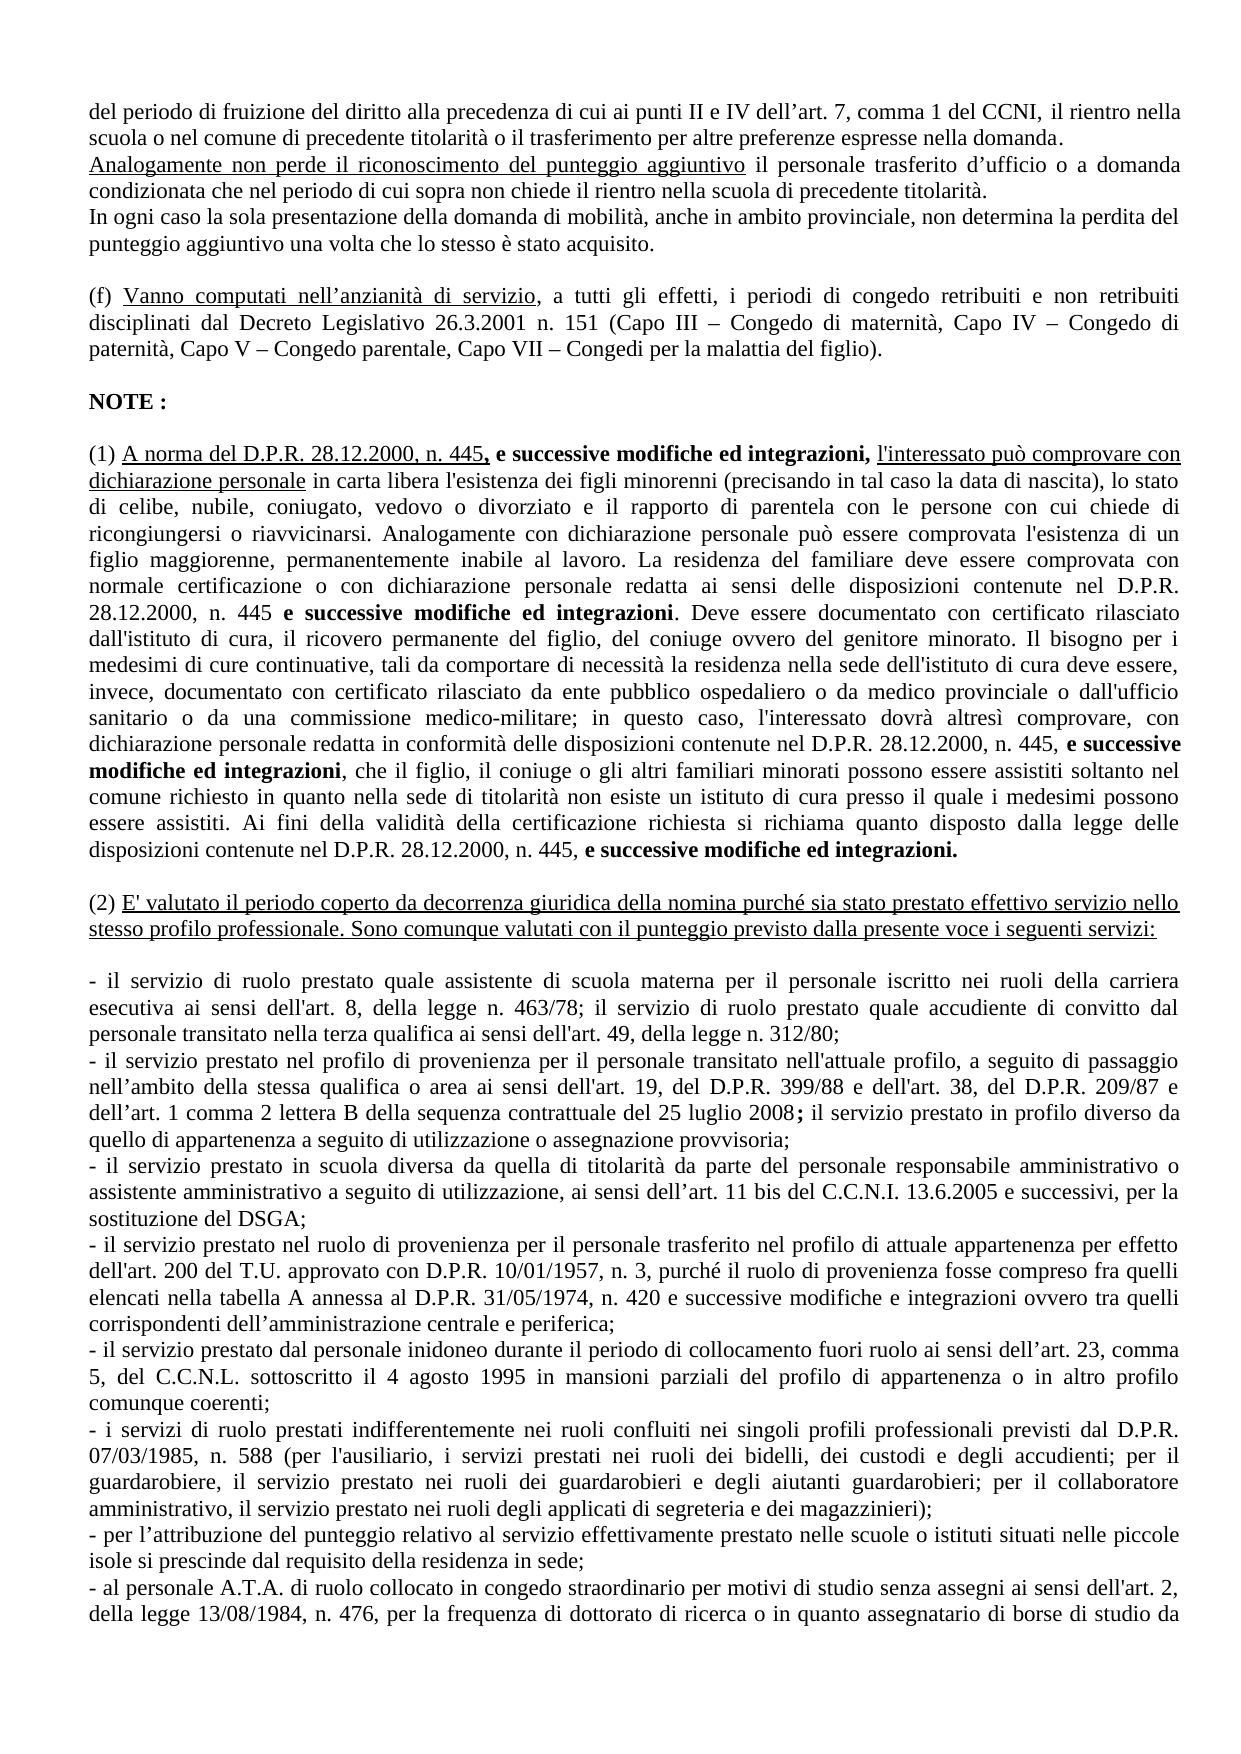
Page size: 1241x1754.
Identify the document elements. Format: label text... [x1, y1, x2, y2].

text (1) A norma del D.P.R. 28.12.2000, n. 445, e successive modifiche ed integrazioni, l'interessato può comprovare con dichiarazione personale in carta libera l'esistenza dei figli minorenni (precisando in tal caso la data di nascita), lo stato di celibe, nubile, coniugato, vedovo o divorziato e il rapporto di parentela con le persone con cui chiede di ricongiungersi o riavvicinarsi. Analogamente con dichiarazione personale può essere comprovata l'esistenza di un figlio maggiorenne, permanentemente inabile al lavoro. La residenza del familiare deve essere comprovata con normale certificazione o con dichiarazione personale redatta ai sensi delle disposizioni contenute nel D.P.R. 28.12.2000, n. 445 e successive modifiche ed integrazioni. Deve essere documentato con certificato rilasciato dall'istituto di cura, il ricovero permanente del figlio, del coniuge ovvero del genitore minorato. Il bisogno per i medesimi di cure continuative, tali da comportare di necessità la residenza nella sede dell'istituto di cura deve essere, invece, documentato con certificato rilasciato da ente pubblico ospedaliero o da medico provinciale o dall'ufficio sanitario o da una commissione medico-militare; in questo caso, l'interessato dovrà altresì comprovare, con dichiarazione personale redatta in conformità delle disposizioni contenute nel D.P.R. 28.12.2000, n. 445, e successive modifiche ed integrazioni, che il figlio, il coniuge o gli altri familiari minorati possono essere assistiti soltanto nel comune richiesto in quanto nella sede di titolarità non esiste un istituto di cura presso il quale i medesimi possono essere assistiti. Ai fini della validità della certificazione richiesta si richiama quanto disposto dalla legge delle disposizioni contenute nel D.P.R. 28.12.2000, n. 445, e successive modifiche ed integrazioni. [89, 441, 1181, 862]
text Analogamente non perde il riconoscimento del punteggio aggiuntivo il personale trasferito d’ufficio o a domanda condizionata che nel periodo di cui sopra non chiede il rientro nella scuola di precedente titolarità. [89, 151, 1181, 203]
text - per l’attribuzione del punteggio relativo al servizio effettivamente prestato nelle scuole o istituti situati nelle piccole isole si prescinde dal requisito della residenza in sede; [89, 1521, 1181, 1574]
text - il servizio prestato in scuola diversa da quella di titolarità da parte del personale responsabile amministrativo o assistente amministrativo a seguito di utilizzazione, ai sensi dell’art. 11 bis del C.C.N.I. 13.6.2005 e successivi, per la sostituzione del DSGA; [89, 1152, 1181, 1231]
text NOTE : [89, 388, 1181, 414]
text In ogni caso la sola presentazione della domanda di mobilità, anche in ambito provinciale, non determina la perdita del punteggio aggiuntivo una volta che lo stesso è stato acquisito. [89, 203, 1181, 256]
text - i servizi di ruolo prestati indifferentemente nei ruoli confluiti nei singoli profili professionali previsti dal D.P.R. 07/03/1985, n. 588 (per l'ausiliario, i servizi prestati nei ruoli dei bidelli, dei custodi e degli accudienti; per il guardarobiere, il servizio prestato nei ruoli dei guardarobieri e degli aiutanti guardarobieri; per il collaboratore amministrativo, il servizio prestato nei ruoli degli applicati di segreteria e dei magazzinieri); [89, 1416, 1181, 1521]
text - il servizio prestato nel profilo di provenienza per il personale transitato nell'attuale profilo, a seguito di passaggio nell’ambito della stessa qualifica o area ai sensi dell'art. 19, del D.P.R. 399/88 e dell'art. 38, del D.P.R. 209/87 e dell’art. 1 comma 2 lettera B della sequenza contrattuale del 25 luglio 2008; il servizio prestato in profilo diverso da quello di appartenenza a seguito di utilizzazione o assegnazione provvisoria; [89, 1047, 1181, 1152]
text - il servizio prestato nel ruolo di provenienza per il personale trasferito nel profilo di attuale appartenenza per effetto dell'art. 200 del T.U. approvato con D.P.R. 10/01/1957, n. 3, purché il ruolo di provenienza fosse compreso fra quelli elencati nella tabella A annessa al D.P.R. 31/05/1974, n. 420 e successive modifiche e integrazioni ovvero tra quelli corrispondenti dell’amministrazione centrale e periferica; [89, 1231, 1181, 1337]
text - il servizio prestato dal personale inidoneo durante il periodo di collocamento fuori ruolo ai sensi dell’art. 23, comma 5, del C.C.N.L. sottoscritto il 4 agosto 1995 in mansioni parziali del profilo di appartenenza o in altro profilo comunque coerenti; [89, 1337, 1181, 1416]
text (2) E' valutato il periodo coperto da decorrenza giuridica della nomina purché sia stato prestato effettivo servizio nello stesso profilo professionale. Sono comunque valutati con il punteggio previsto dalla presente voce i seguenti servizi: [89, 888, 1181, 941]
text (f) Vanno computati nell’anzianità di servizio, a tutti gli effetti, i periodi di congedo retribuiti e non retribuiti disciplinati dal Decreto Legislativo 26.3.2001 n. 151 (Capo III – Congedo di maternità, Capo IV – Congedo di paternità, Capo V – Congedo parentale, Capo VII – Congedi per la malattia del figlio). [89, 282, 1181, 361]
text - il servizio di ruolo prestato quale assistente di scuola materna per il personale iscritto nei ruoli della carriera esecutiva ai sensi dell'art. 8, della legge n. 463/78; il servizio di ruolo prestato quale accudiente di convitto dal personale transitato nella terza qualifica ai sensi dell'art. 49, della legge n. 312/80; [89, 968, 1181, 1047]
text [89, 1574, 1181, 1626]
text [89, 98, 1181, 151]
